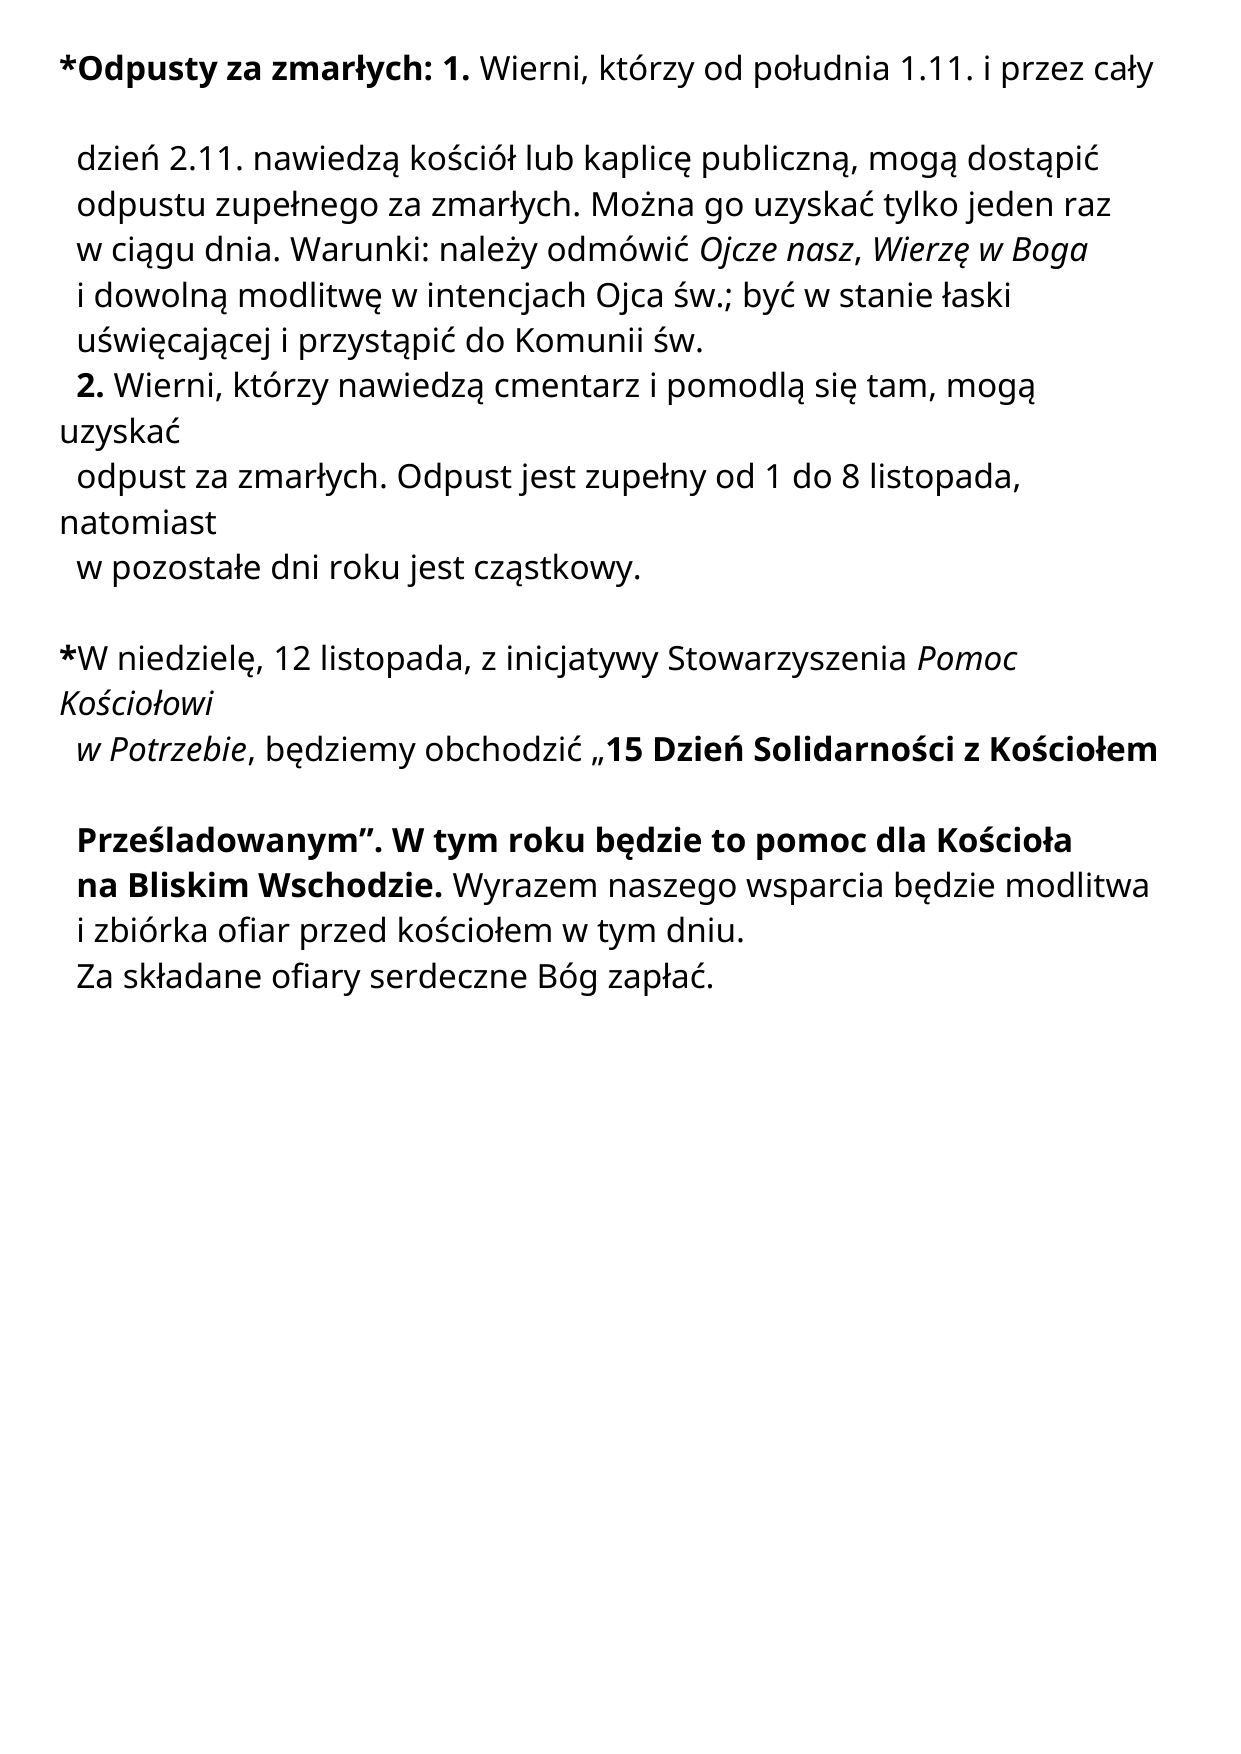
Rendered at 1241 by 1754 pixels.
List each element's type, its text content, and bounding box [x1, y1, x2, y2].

subtitle *Odpusty za zmarłych: 1. Wierni, którzy od południa 1.11. i przez cały dzień 2.11. nawiedzą kościół lub kaplicę publiczną, mogą dostąpić odpustu zupełnego za zmarłych. Można go uzyskać tylko jeden raz w ciągu dnia. Warunki: należy odmówić Ojcze nasz, Wierzę w Boga i dowolną modlitwę w intencjach Ojca św.; być w stanie łaski uświęcającej i przystąpić do Komunii św. 2. Wierni, którzy nawiedzą cmentarz i pomodlą się tam, mogą uzyskać odpust za zmarłych. Odpust jest zupełny od 1 do 8 listopada, natomiast w pozostałe dni roku jest cząstkowy. *W niedzielę, 12 listopada, z inicjatywy Stowarzyszenia Pomoc Kościołowi w Potrzebie, będziemy obchodzić „15 Dzień Solidarności z Kościołem Prześladowanym”. W tym roku będzie to pomoc dla Kościoła na Bliskim Wschodzie. Wyrazem naszego wsparcia będzie modlitwa i zbiórka ofiar przed kościołem w tym dniu. Za składane ofiary serdeczne Bóg zapłać. [59, 44, 1166, 998]
